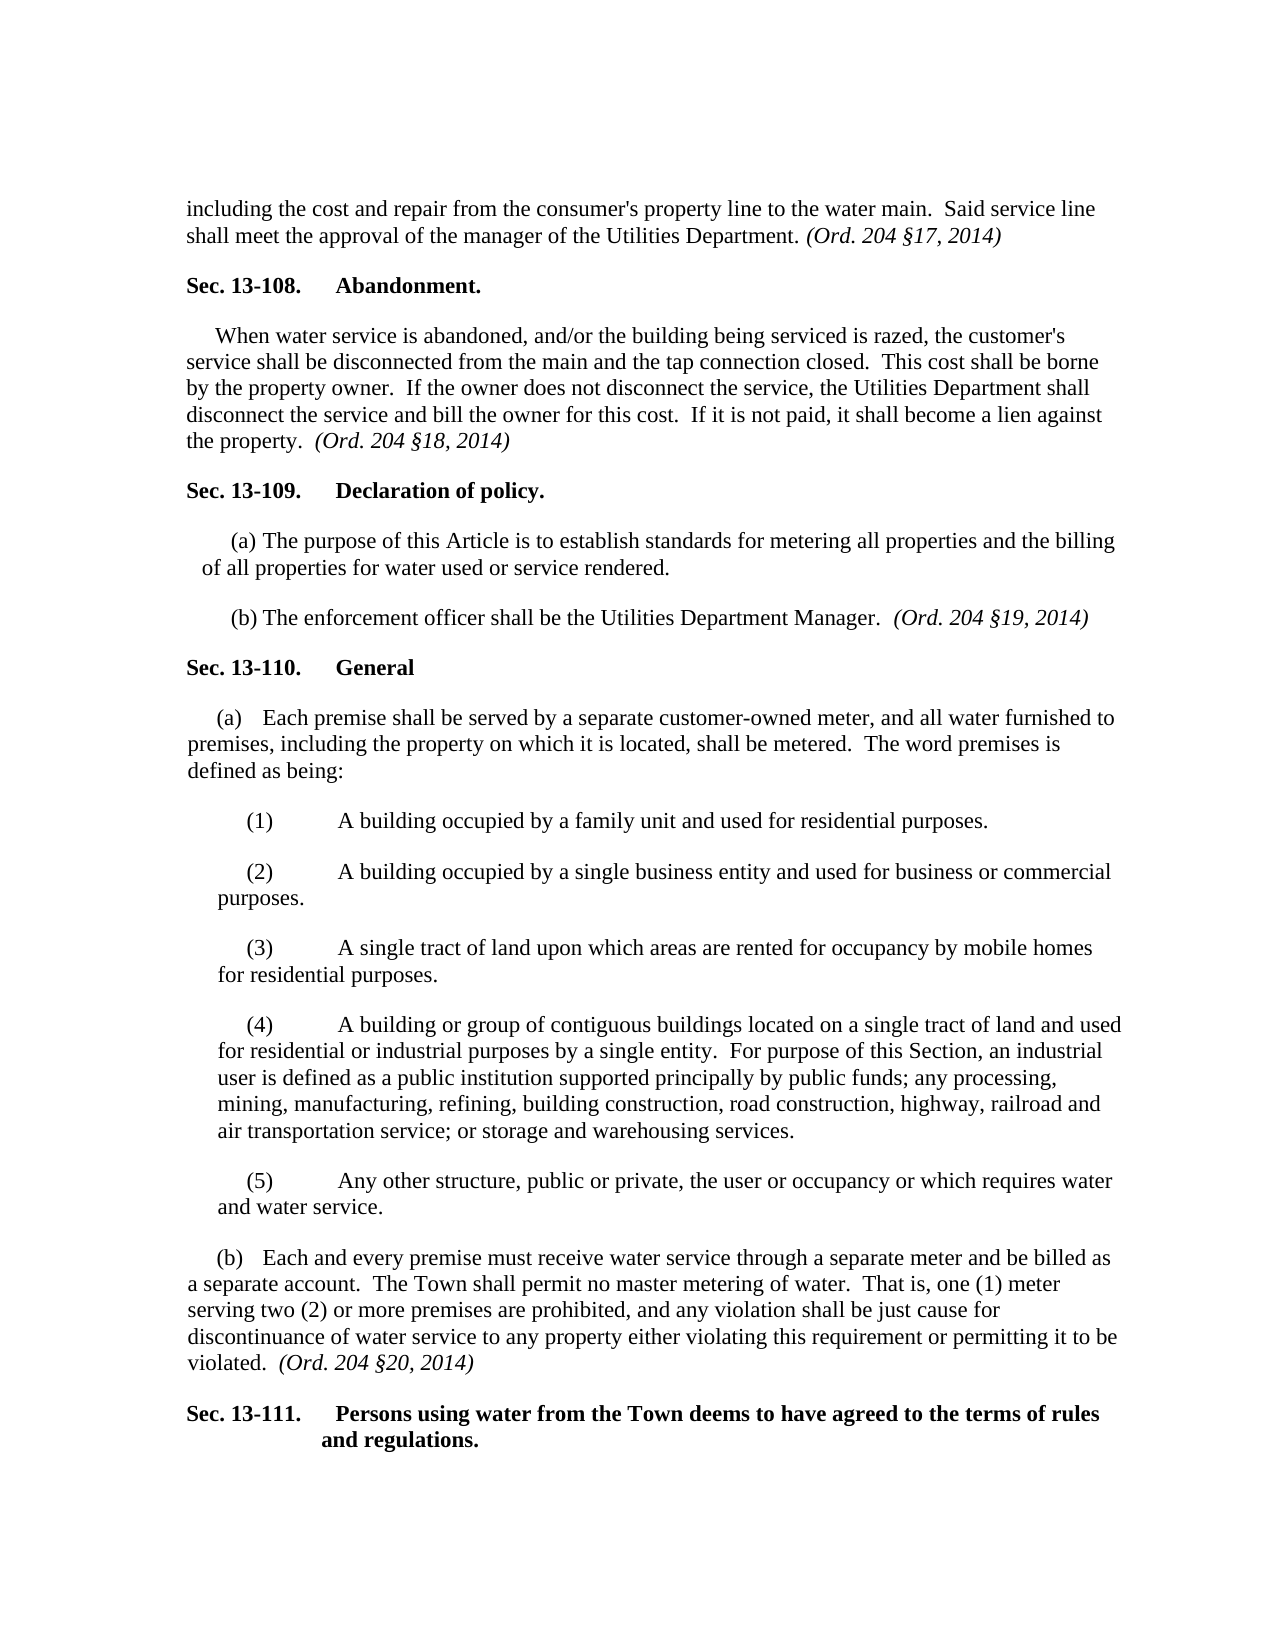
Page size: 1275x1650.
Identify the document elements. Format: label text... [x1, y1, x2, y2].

text Sec. 13-111. Persons using water from the Town deems to have agreed to the terms of rules and regulations. [186, 1400, 1126, 1452]
list A building occupied by a single business entity and used for business or commercial purposes. [217, 858, 1126, 910]
list The purpose of this Article is to establish standards for metering all properties and the billing of all properties for water used or service rendered. [202, 527, 1126, 580]
text When water service is abandoned, and/or the building being serviced is razed, the customer's service shall be disconnected from the main and the tap connection closed. This cost shall be borne by the property owner. If the owner does not disconnect the service, the Utilities Department shall disconnect the service and bill the owner for this cost. If it is not paid, it shall become a lien against the property. (Ord. 204 §18, 2014) [186, 322, 1126, 453]
text Sec. 13-108. Abandonment. [186, 272, 1126, 298]
text Sec. 13-110. General [186, 654, 1126, 681]
list A building occupied by a family unit and used for residential purposes. [217, 807, 1126, 834]
text Sec. 13-109. Declaration of policy. [186, 478, 1126, 504]
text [186, 195, 1126, 248]
list A single tract of land upon which areas are rented for occupancy by mobile homes for residential purposes. [217, 934, 1126, 987]
list A building or group of contiguous buildings located on a single tract of land and used for residential or industrial purposes by a single entity. For purpose of this Section, an industrial user is defined as a public institution supported principally by public funds; any processing, mining, manufacturing, refining, building construction, road construction, highway, railroad and air transportation service; or storage and warehousing services. [217, 1011, 1126, 1143]
list Each and every premise must receive water service through a separate meter and be billed as a separate account. The Town shall permit no master metering of water. That is, one (1) meter serving two (2) or more premises are prohibited, and any violation shall be just cause for discontinuance of water service to any property either violating this requirement or permitting it to be violated. (Ord. 204 §20, 2014) [187, 1244, 1126, 1376]
list Each premise shall be served by a separate customer-owned meter, and all water furnished to premises, including the property on which it is located, shall be metered. The word premises is defined as being: [187, 704, 1126, 783]
list Any other structure, public or private, the user or occupancy or which requires water and water service. [217, 1167, 1126, 1220]
list The enforcement officer shall be the Utilities Department Manager. (Ord. 204 §19, 2014) [202, 604, 1126, 630]
